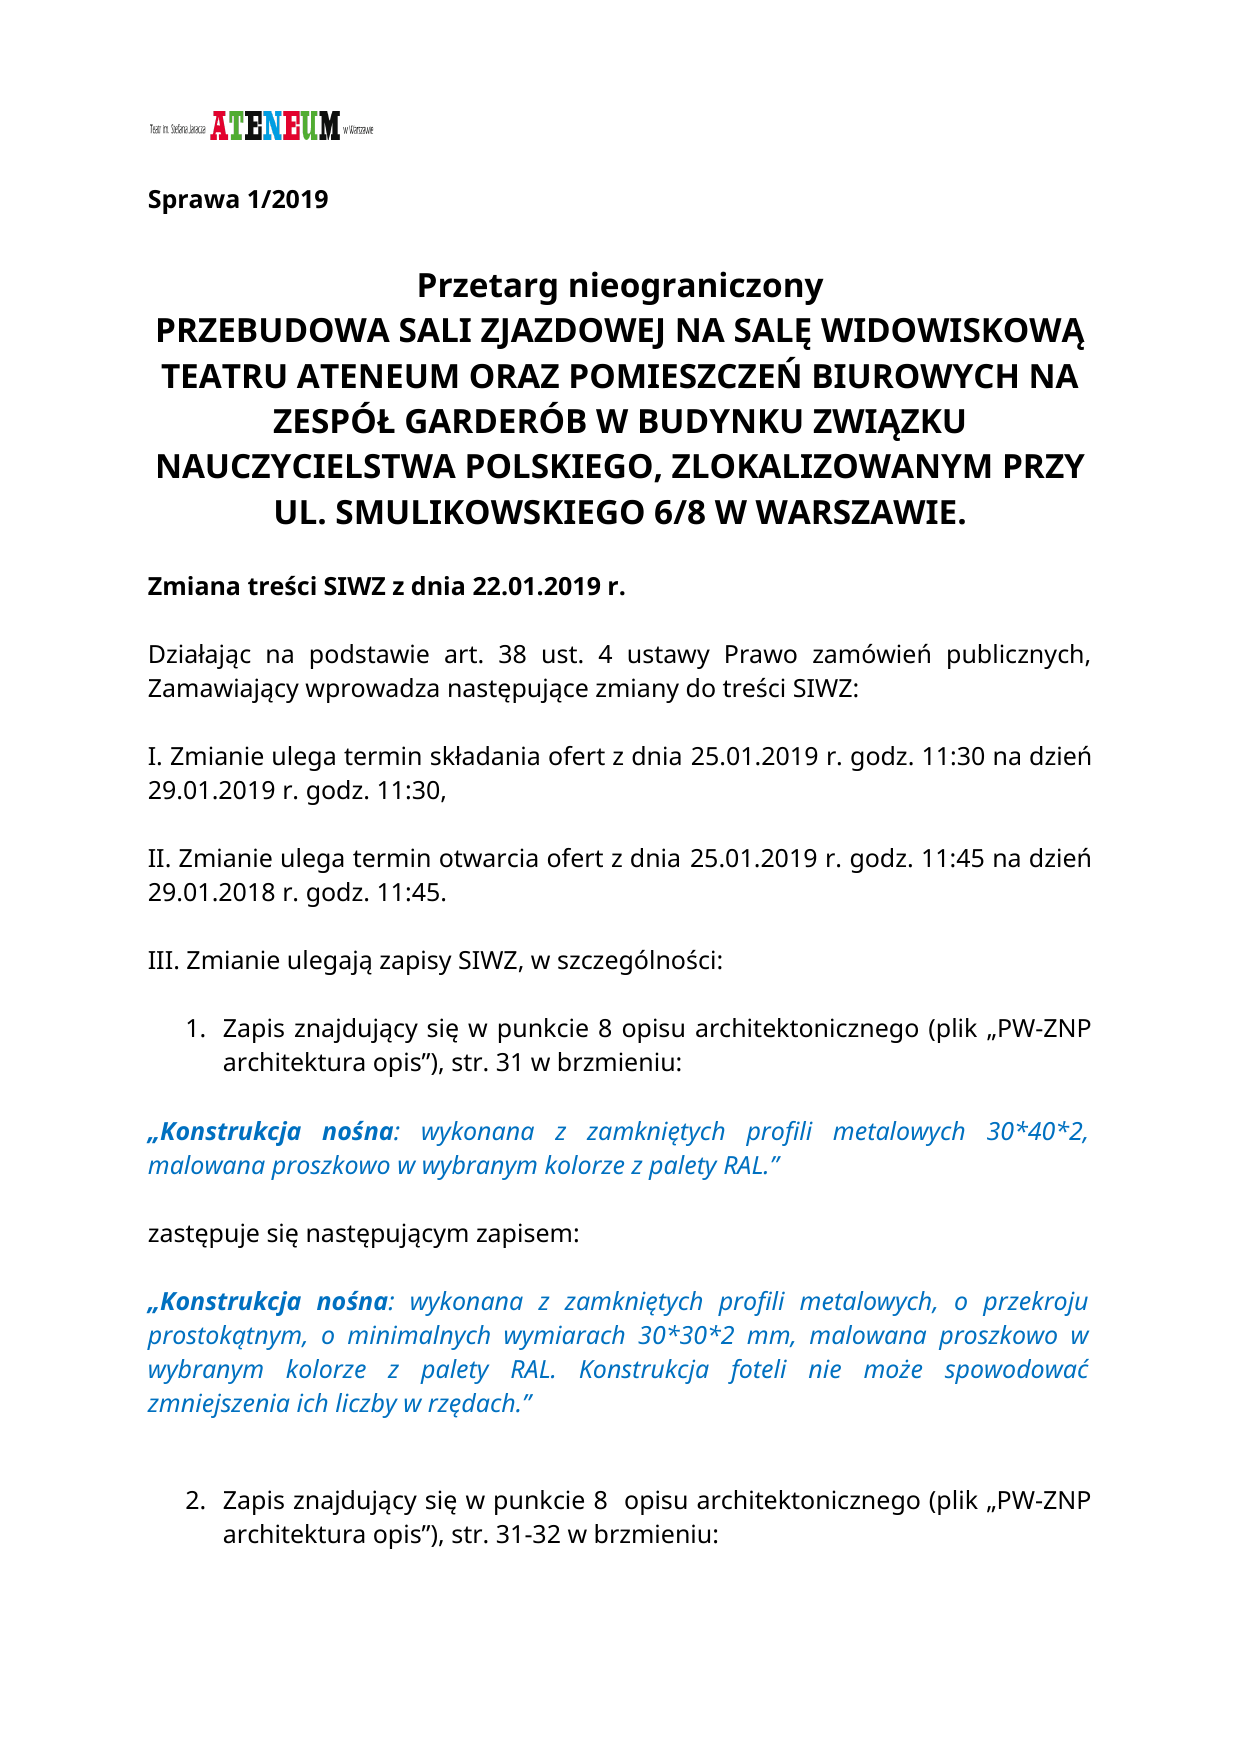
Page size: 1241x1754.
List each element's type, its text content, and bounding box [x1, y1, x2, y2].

picture [147, 73, 376, 154]
list Zmiana treści SIWZ z dnia 22.01.2019 r. [148, 568, 1093, 602]
list I. Zmianie ulega termin składania ofert z dnia 25.01.2019 r. godz. 11:30 na dzień 29.01.2019 r. godz. 11:30, [148, 738, 1093, 807]
text Przebudowa Sali Zjazdowej na salę widowiskową Teatru Ateneum oraz pomieszczeń biurowych na zespół garderób w budynku Związku Nauczycielstwa Polskiego, zlokalizowanym przy ul. Smulikowskiego 6/8 w Warszawie. [148, 307, 1093, 534]
list Sprawa 1/2019 [148, 182, 1093, 216]
list Zapis znajdujący się w punkcie 8 opisu architektonicznego (plik „PW-ZNP architektura opis”), str. 31 w brzmieniu: [185, 1011, 1093, 1079]
list Zapis znajdujący się w punkcie 8 opisu architektonicznego (plik „PW-ZNP architektura opis”), str. 31-32 w brzmieniu: [185, 1483, 1093, 1551]
text zastępuje się następującym zapisem: [148, 1215, 1093, 1249]
text „Konstrukcja nośna: wykonana z zamkniętych profili metalowych, o przekroju prostokątnym, o minimalnych wymiarach 30*30*2 mm, malowana proszkowo w wybranym kolorze z palety RAL. Konstrukcja foteli nie może spowodować zmniejszenia ich liczby w rzędach.” [148, 1283, 1093, 1420]
text Przetarg nieograniczony [148, 262, 1093, 307]
list II. Zmianie ulega termin otwarcia ofert z dnia 25.01.2019 r. godz. 11:45 na dzień 29.01.2018 r. godz. 11:45. [148, 841, 1093, 909]
list Działając na podstawie art. 38 ust. 4 ustawy Prawo zamówień publicznych, Zamawiający wprowadza następujące zmiany do treści SIWZ: [148, 636, 1093, 704]
text III. Zmianie ulegają zapisy SIWZ, w szczególności: [148, 943, 1093, 977]
text „Konstrukcja nośna: wykonana z zamkniętych profili metalowych 30*40*2, malowana proszkowo w wybranym kolorze z palety RAL.” [148, 1113, 1093, 1181]
